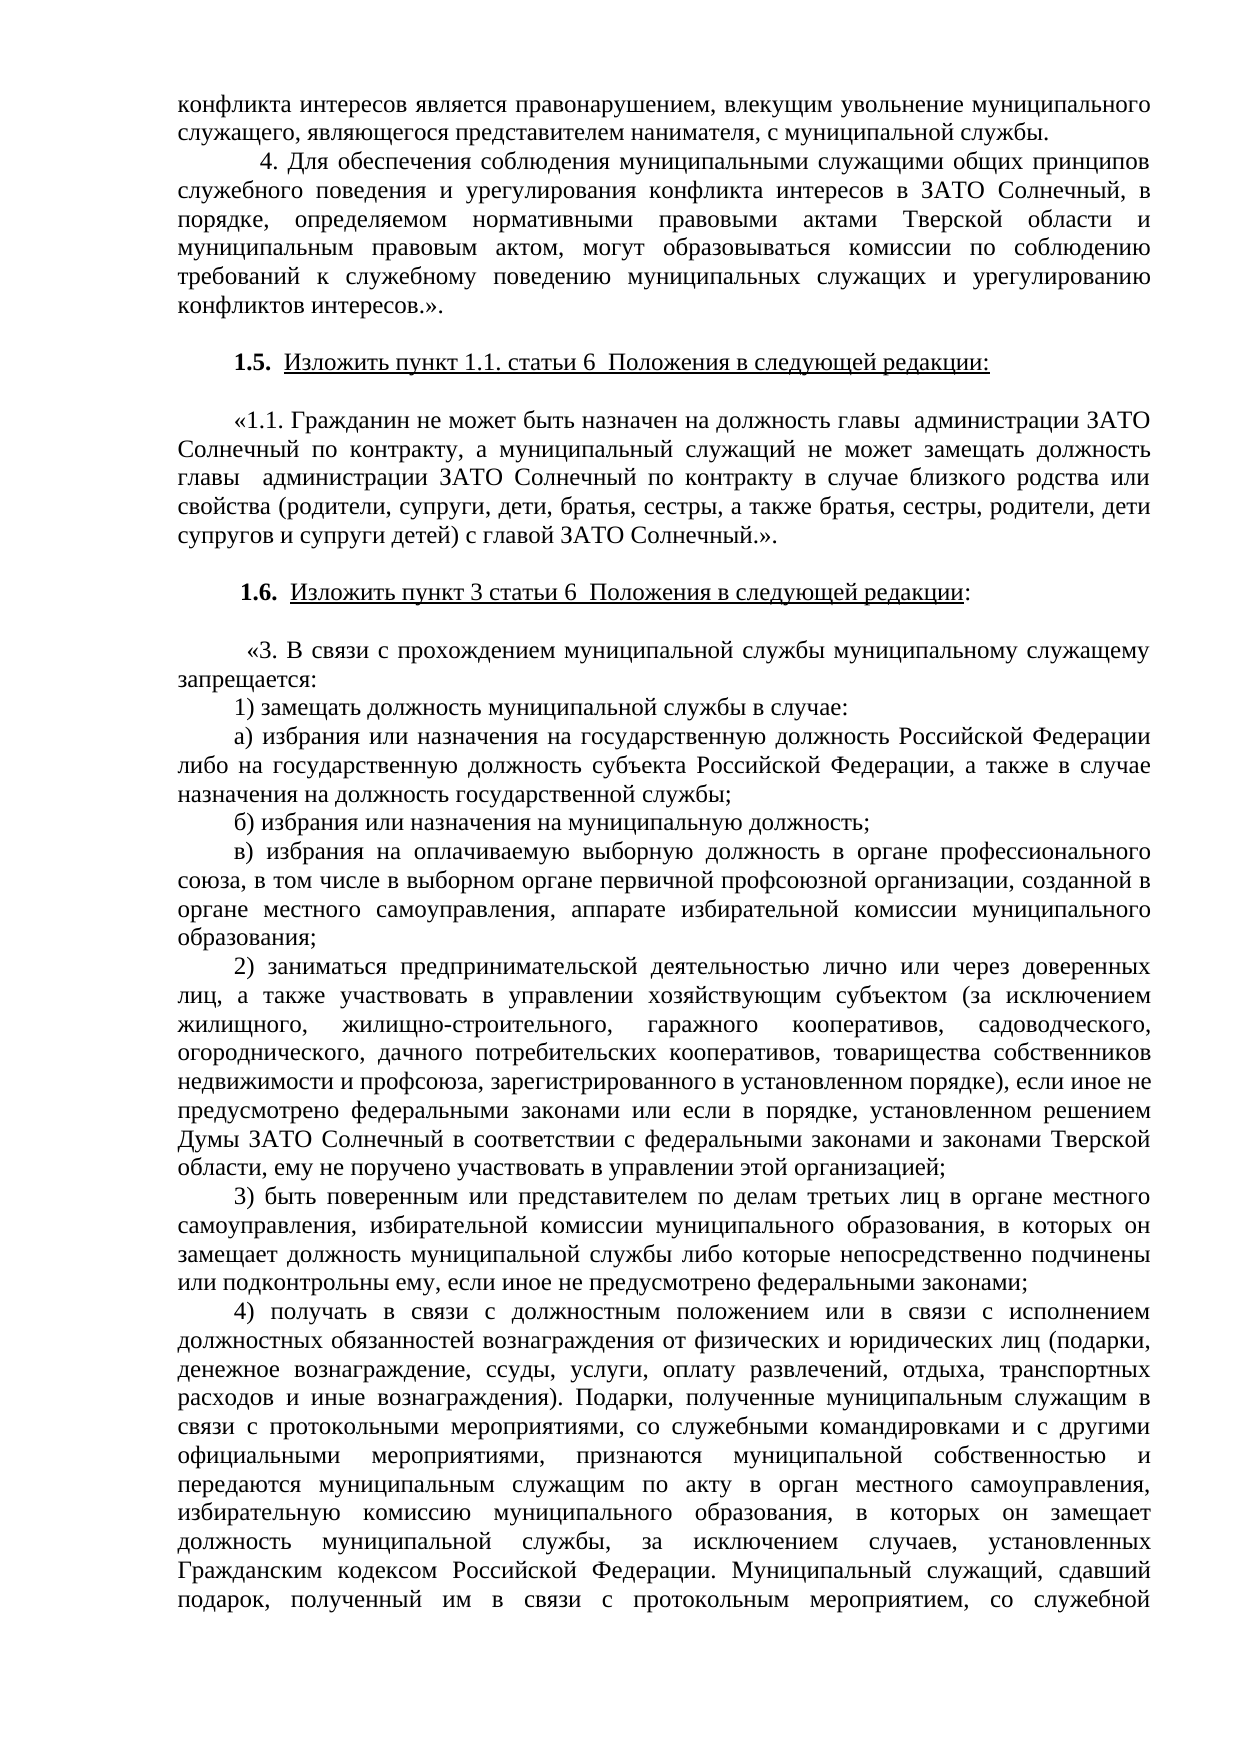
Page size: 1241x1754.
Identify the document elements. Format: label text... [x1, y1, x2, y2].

text б) избрания или назначения на муниципальную должность; [177, 807, 1152, 836]
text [177, 1296, 1152, 1612]
text 4. Для обеспечения соблюдения муниципальными служащими общих принципов служебного поведения и урегулирования конфликта интересов в ЗАТО Солнечный, в порядке, определяемом нормативными правовыми актами Тверской области и муниципальным правовым актом, могут образовываться комиссии по соблюдению требований к служебному поведению муниципальных служащих и урегулированию конфликтов интересов.». [177, 146, 1152, 319]
text 2) заниматься предпринимательской деятельностью лично или через доверенных лиц, а также участвовать в управлении хозяйствующим субъектом (за исключением жилищного, жилищно-строительного, гаражного кооперативов, садоводческого, огороднического, дачного потребительских кооперативов, товарищества собственников недвижимости и профсоюза, зарегистрированного в установленном порядке), если иное не предусмотрено федеральными законами или если в порядке, установленном решением Думы ЗАТО Солнечный в соответствии с федеральными законами и законами Тверской области, ему не поручено участвовать в управлении этой организацией; [177, 951, 1152, 1181]
text в) избрания на оплачиваемую выборную должность в органе профессионального союза, в том числе в выборном органе первичной профсоюзной организации, созданной в органе местного самоуправления, аппарате избирательной комиссии муниципального образования; [177, 836, 1152, 951]
text «3. В связи с прохождением муниципальной службы муниципальному служащему запрещается: [177, 635, 1152, 692]
text 3) быть поверенным или представителем по делам третьих лиц в органе местного самоуправления, избирательной комиссии муниципального образования, в которых он замещает должность муниципальной службы либо которые непосредственно подчинены или подконтрольны ему, если иное не предусмотрено федеральными законами; [177, 1181, 1152, 1296]
text а) избрания или назначения на государственную должность Российской Федерации либо на государственную должность субъекта Российской Федерации, а также в случае назначения на должность государственной службы; [177, 721, 1152, 807]
text «1.1. Гражданин не может быть назначен на должность главы администрации ЗАТО Солнечный по контракту, а муниципальный служащий не может замещать должность главы администрации ЗАТО Солнечный по контракту в случае близкого родства или свойства (родители, супруги, дети, братья, сестры, а также братья, сестры, родители, дети супругов и супруги детей) с главой ЗАТО Солнечный.». [177, 405, 1152, 549]
text 1) замещать должность муниципальной службы в случае: [177, 692, 1152, 721]
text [177, 89, 1152, 146]
text 1.6. Изложить пункт 3 статьи 6 Положения в следующей редакции: [177, 577, 1152, 606]
text 1.5. Изложить пункт 1.1. статьи 6 Положения в следующей редакции: [177, 347, 1152, 376]
